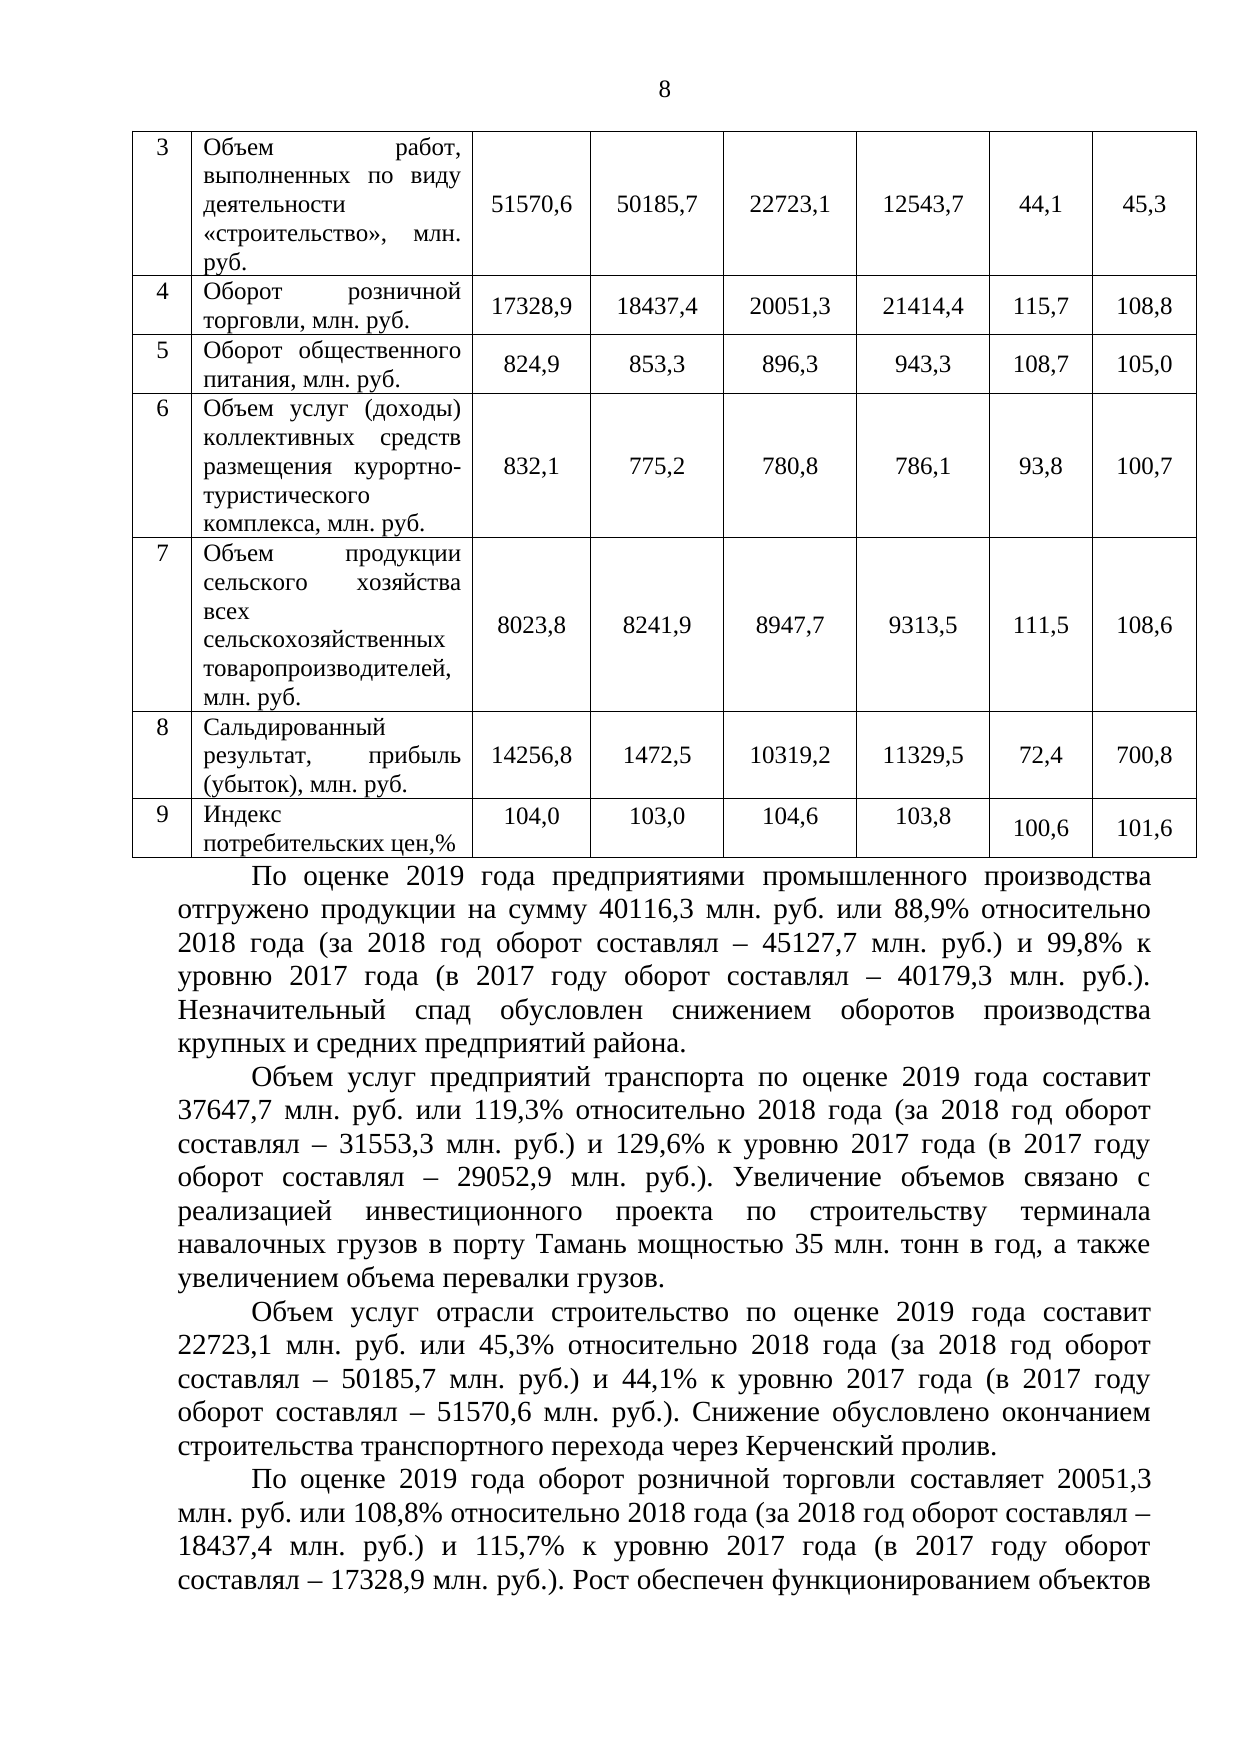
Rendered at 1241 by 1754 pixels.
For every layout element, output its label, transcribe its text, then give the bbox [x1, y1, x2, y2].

table_cell 104,6 [724, 799, 856, 857]
text По оценке 2019 года предприятиями промышленного производства отгружено продукции на сумму 40116,3 млн. руб. или 88,9% относительно 2018 года (за 2018 год оборот составлял – 45127,7 млн. руб.) и 99,8% к уровню 2017 года (в 2017 году оборот составлял – 40179,3 млн. руб.). Незначительный спад обусловлен снижением оборотов производства крупных и средних предприятий района. [177, 858, 1152, 1059]
table_cell Объем работ, выполненных по виду деятельности «строительство», млн. руб. [192, 132, 472, 275]
table_cell 9 [133, 799, 191, 857]
table_cell 93,8 [990, 394, 1092, 537]
table_cell 8241,9 [591, 538, 723, 711]
table_cell 100,7 [1093, 394, 1196, 537]
table_cell 101,6 [1093, 799, 1196, 857]
table_cell 20051,3 [724, 276, 856, 334]
table_cell 21414,4 [857, 276, 989, 334]
table_cell 824,9 [473, 335, 590, 392]
table_cell 11329,5 [857, 712, 989, 798]
table_cell 111,5 [990, 538, 1092, 711]
table_cell 115,7 [990, 276, 1092, 334]
table_cell 853,3 [591, 335, 723, 392]
table_cell 9313,5 [857, 538, 989, 711]
table_cell Оборот общественного питания, млн. руб. [192, 335, 472, 392]
table_cell 1472,5 [591, 712, 723, 798]
text Объем услуг предприятий транспорта по оценке 2019 года составит 37647,7 млн. руб. или 119,3% относительно 2018 года (за 2018 год оборот составлял – 31553,3 млн. руб.) и 129,6% к уровню 2017 года (в 2017 году оборот составлял – 29052,9 млн. руб.). Увеличение объемов связано с реализацией инвестиционного проекта по строительству терминала навалочных грузов в порту Тамань мощностью 35 млн. тонн в год, а также увеличением объема перевалки грузов. [177, 1059, 1152, 1294]
table_cell 14256,8 [473, 712, 590, 798]
table_cell 45,3 [1093, 132, 1196, 275]
table_cell Объем услуг (доходы) коллективных средств размещения курортно-туристического комплекса, млн. руб. [192, 394, 472, 537]
table_cell 896,3 [724, 335, 856, 392]
table_cell 5 [133, 335, 191, 392]
table_cell 3 [133, 132, 191, 275]
table_cell 8023,8 [473, 538, 590, 711]
table_cell 51570,6 [473, 132, 590, 275]
table_cell 104,0 [473, 799, 590, 857]
text Объем услуг отрасли строительство по оценке 2019 года составит 22723,1 млн. руб. или 45,3% относительно 2018 года (за 2018 год оборот составлял – 50185,7 млн. руб.) и 44,1% к уровню 2017 года (в 2017 году оборот составлял – 51570,6 млн. руб.). Снижение обусловлено окончанием строительства транспортного перехода через Керченский пролив. [177, 1294, 1152, 1461]
table_cell 22723,1 [724, 132, 856, 275]
table_cell 44,1 [990, 132, 1092, 275]
table_cell Индекс потребительских цен,% [192, 799, 472, 857]
table_cell 50185,7 [591, 132, 723, 275]
table_cell Объем продукции сельского хозяйства всех сельскохозяйственных товаропроизводителей, млн. руб. [192, 538, 472, 711]
table_cell 775,2 [591, 394, 723, 537]
table_cell 108,6 [1093, 538, 1196, 711]
table_cell 6 [133, 394, 191, 537]
table_cell 72,4 [990, 712, 1092, 798]
table_cell 943,3 [857, 335, 989, 392]
table_cell 108,8 [1093, 276, 1196, 334]
table_cell 103,8 [857, 799, 989, 857]
table_cell 105,0 [1093, 335, 1196, 392]
table_cell 780,8 [724, 394, 856, 537]
table_cell 4 [133, 276, 191, 334]
table_cell 10319,2 [724, 712, 856, 798]
table_cell 8 [133, 712, 191, 798]
table_cell 832,1 [473, 394, 590, 537]
table_cell 700,8 [1093, 712, 1196, 798]
table_cell 12543,7 [857, 132, 989, 275]
table_cell Сальдированный результат, прибыль (убыток), млн. руб. [192, 712, 472, 798]
table_cell 108,7 [990, 335, 1092, 392]
table_cell 786,1 [857, 394, 989, 537]
table_cell 7 [133, 538, 191, 711]
table_cell Оборот розничной торговли, млн. руб. [192, 276, 472, 334]
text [177, 1461, 1152, 1596]
table_cell 8947,7 [724, 538, 856, 711]
table_cell 17328,9 [473, 276, 590, 334]
table_cell 100,6 [990, 799, 1092, 857]
table_cell 103,0 [591, 799, 723, 857]
table_cell 18437,4 [591, 276, 723, 334]
